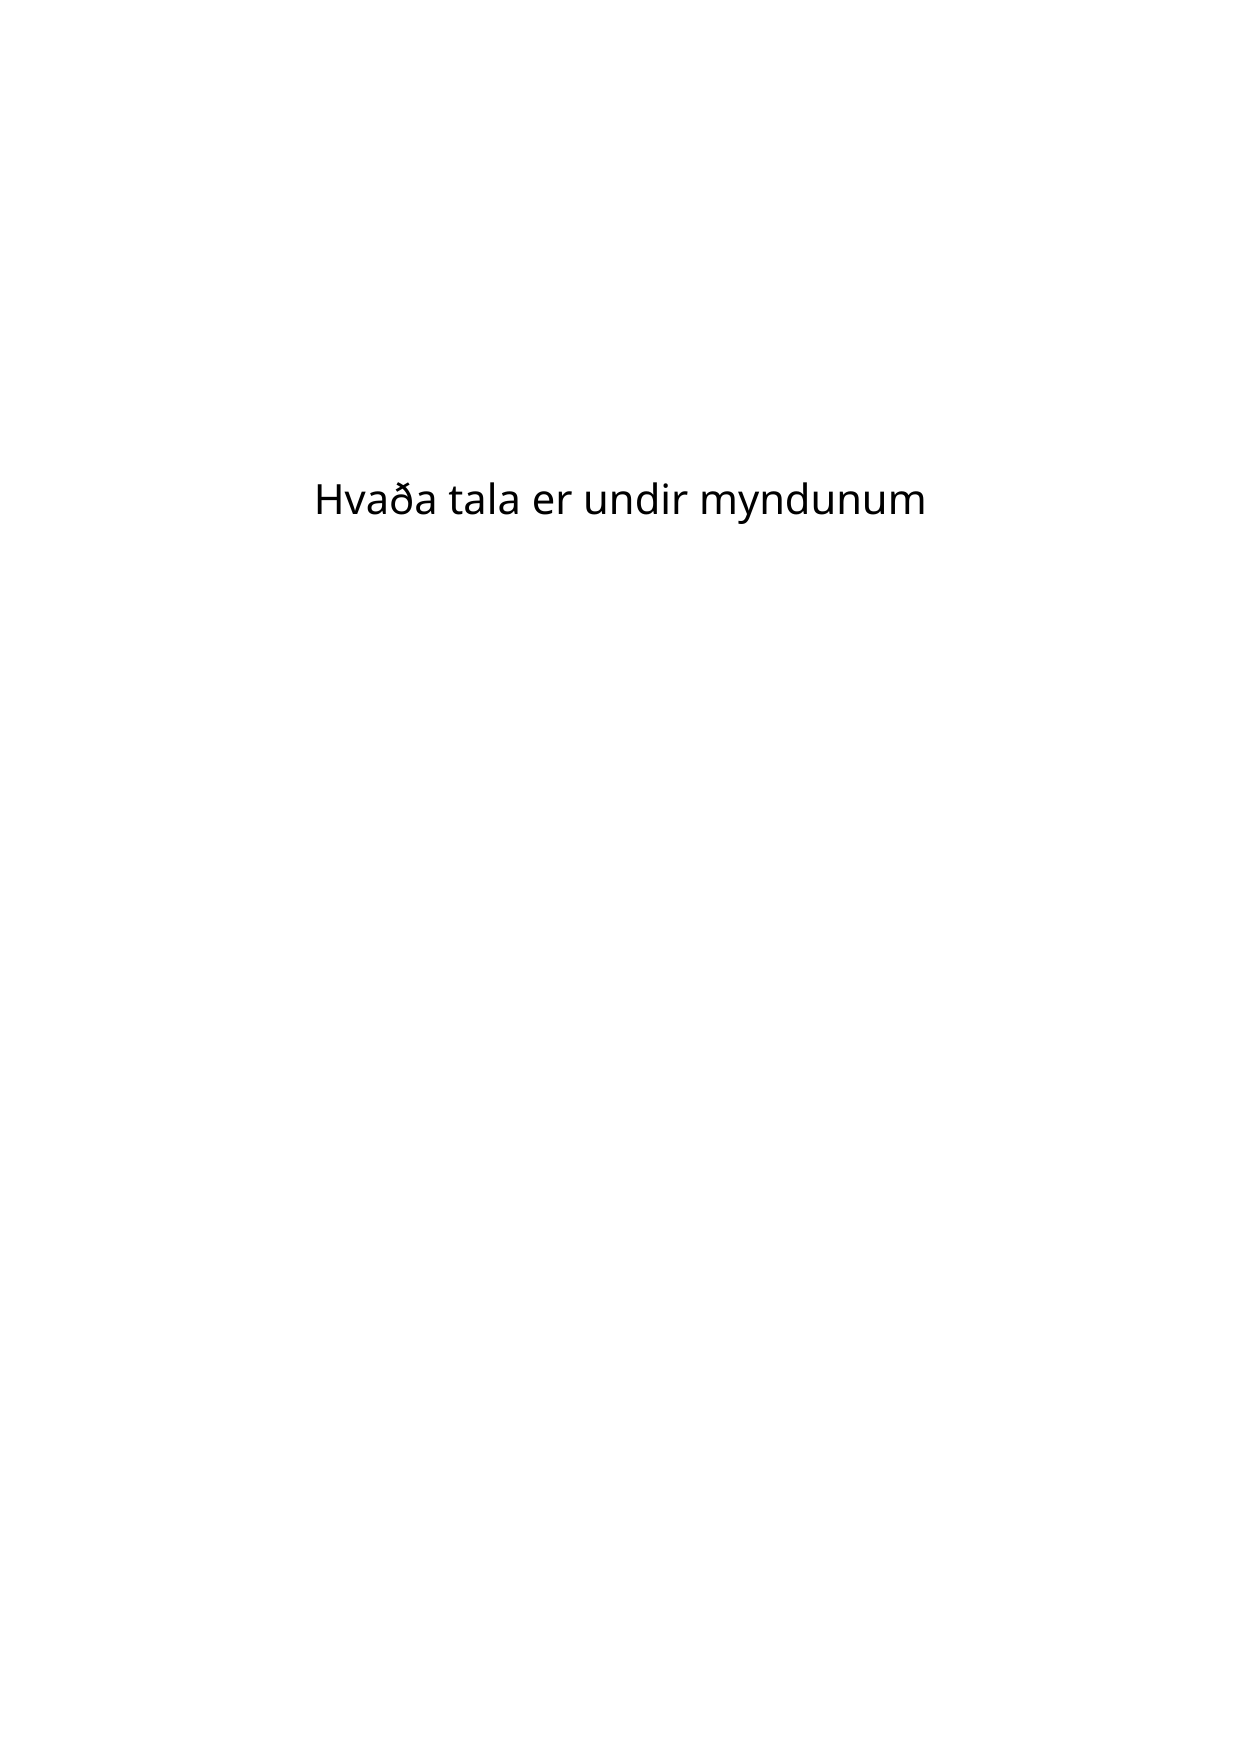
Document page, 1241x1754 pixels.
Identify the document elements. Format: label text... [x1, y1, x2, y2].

text Hvaða tala er undir myndunum [150, 469, 1090, 526]
